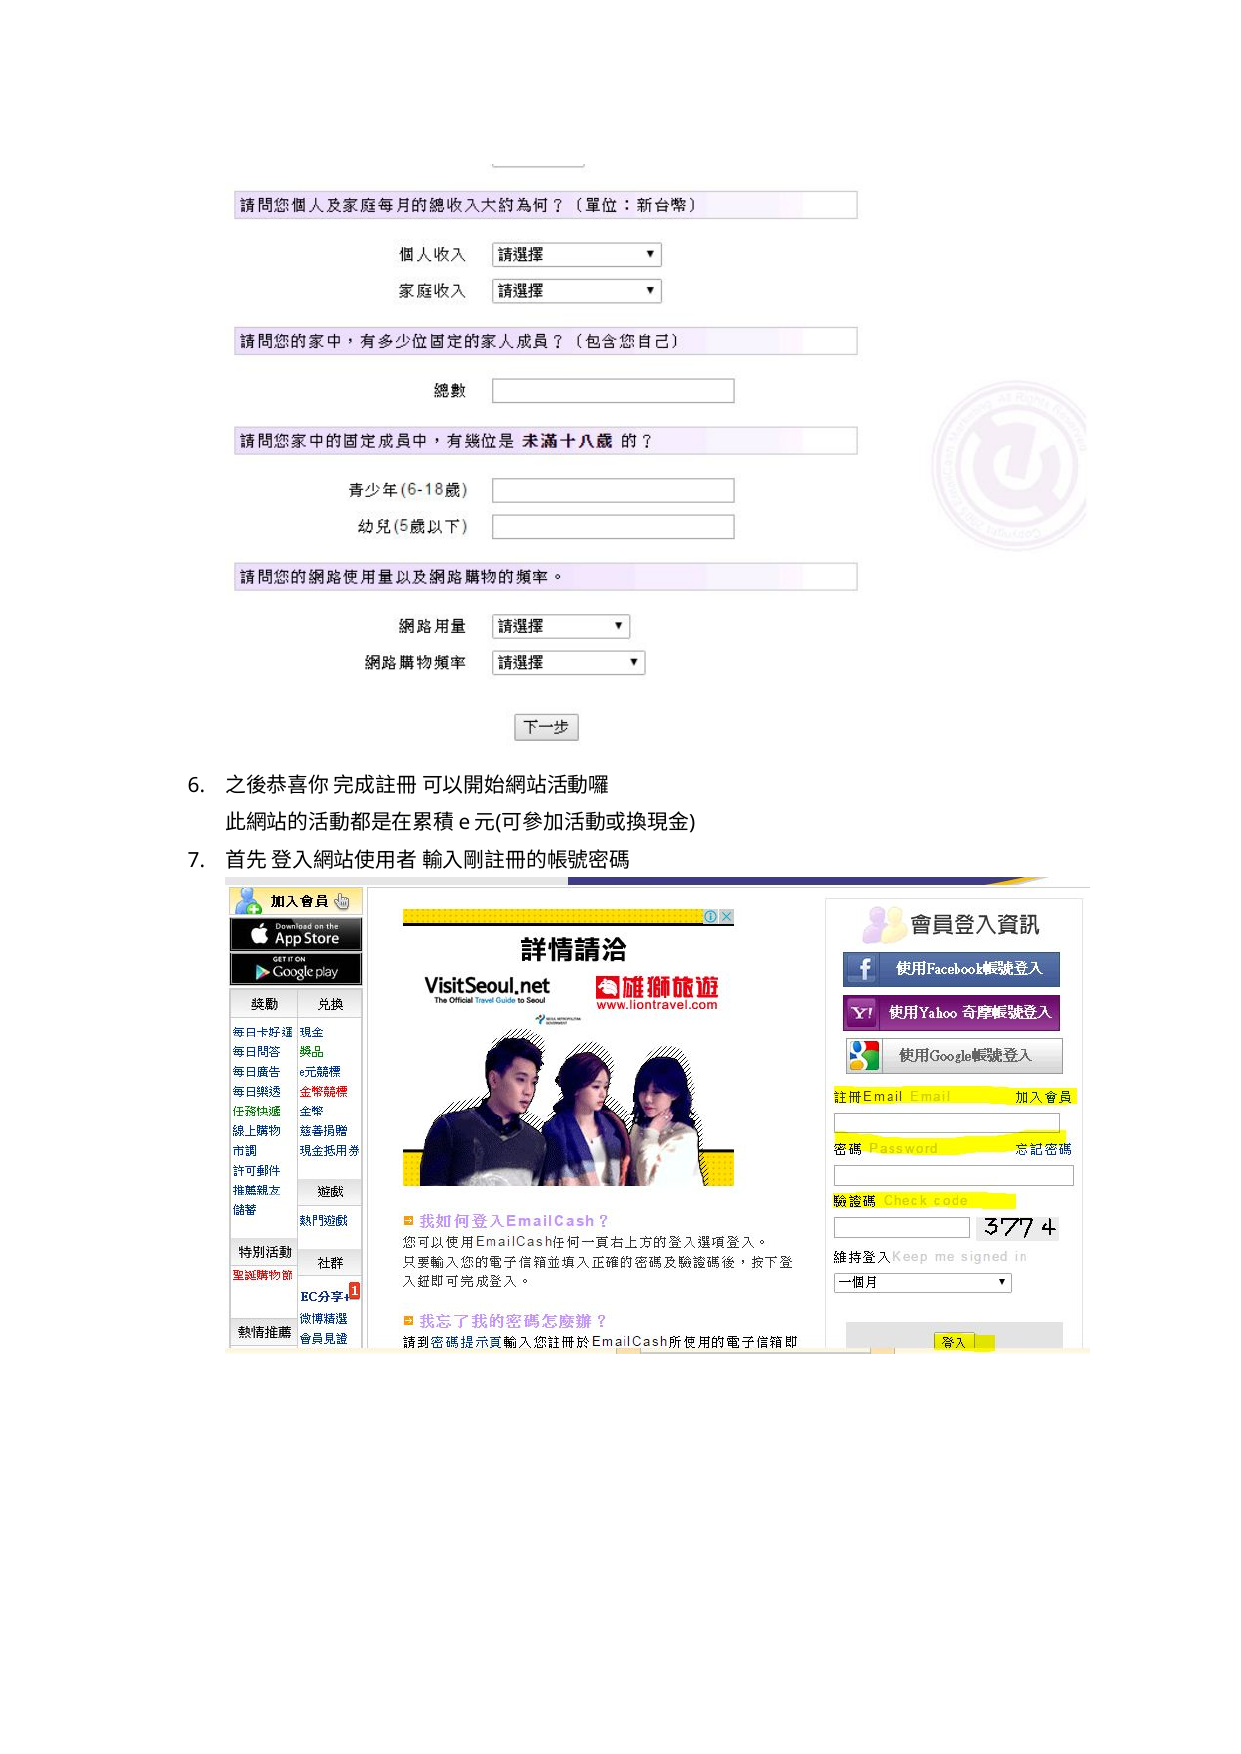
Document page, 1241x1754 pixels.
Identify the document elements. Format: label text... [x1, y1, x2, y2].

picture [225, 164, 1091, 762]
list 之後恭喜你 完成註冊 可以開始網站活動囉 [187, 764, 1053, 802]
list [187, 164, 1053, 764]
list 此網站的活動都是在累積e元(可參加活動或換現金) [225, 802, 1053, 839]
picture [225, 877, 1091, 1354]
